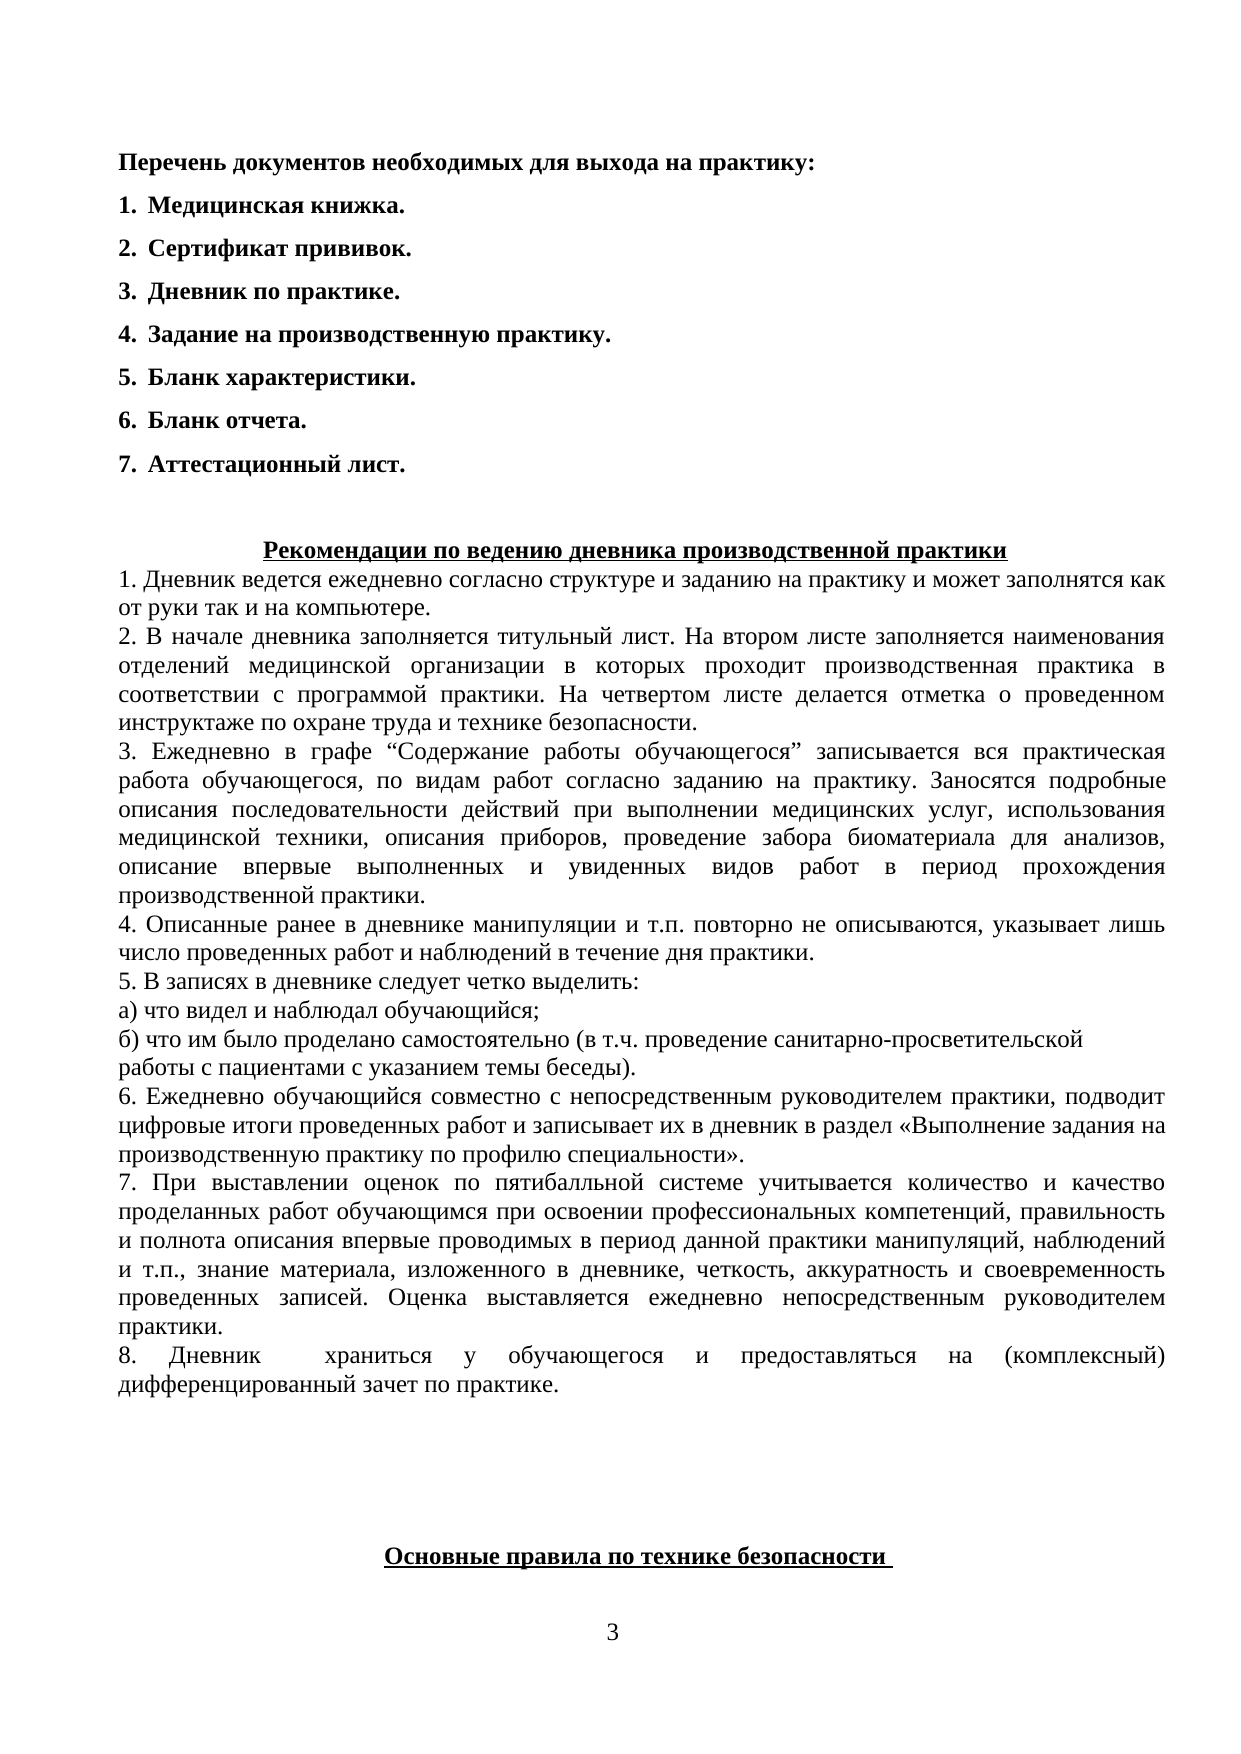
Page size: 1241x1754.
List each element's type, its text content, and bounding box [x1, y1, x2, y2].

text Перечень документов необходимых для выхода на практику: [118, 147, 1152, 176]
text 7. При выставлении оценок по пятибалльной системе учитывается количество и качество проделанных работ обучающимся при освоении профессиональных компетенций, правильность и полнота описания впервые проводимых в период данной практики манипуляций, наблюдений и т.п., знание материала, изложенного в дневнике, четкость, аккуратность и своевременность проведенных записей. Оценка выставляется ежедневно непосредственным руководителем практики. [118, 1167, 1166, 1340]
list Сертификат прививок. [118, 233, 1152, 262]
text Рекомендации по ведению дневника производственной практики [118, 535, 1152, 564]
list Бланк характеристики. [118, 362, 1152, 391]
list Аттестационный лист. [118, 449, 1152, 477]
text 3. Ежедневно в графе “Содержание работы обучающегося” записывается вся практическая работа обучающегося, по видам работ согласно заданию на практику. Заносятся подробные описания последовательности действий при выполнении медицинских услуг, использования медицинской техники, описания приборов, проведение забора биоматериала для анализов, описание впервые выполненных и увиденных видов работ в период прохождения производственной практики. [118, 736, 1166, 909]
text 4. Описанные ранее в дневнике манипуляции и т.п. повторно не описываются, указывает лишь число проведенных работ и наблюдений в течение дня практики. [118, 909, 1166, 966]
text 2. В начале дневника заполняется титульный лист. На втором листе заполняется наименования отделений медицинской организации в которых проходит производственная практика в соответствии с программой практики. На четвертом листе делается отметка о проведенном инструктаже по охране труда и технике безопасности. [118, 621, 1166, 736]
list Дневник по практике. [118, 276, 1152, 305]
text 1. Дневник ведется ежедневно согласно структуре и заданию на практику и может заполнятся как от руки так и на компьютере. [118, 564, 1166, 621]
text а) что видел и наблюдал обучающийся; [118, 995, 1166, 1024]
text б) что им было проделано самостоятельно (в т.ч. проведение санитарно-просветительской работы с пациентами с указанием темы беседы). [118, 1024, 1166, 1081]
list Медицинская книжка. [118, 190, 1152, 219]
list Бланк отчета. [118, 406, 1152, 434]
text Основные правила по технике безопасности [118, 1541, 1152, 1570]
text 5. В записях в дневнике следует четко выделить: [118, 966, 1166, 995]
list Задание на производственную практику. [118, 319, 1152, 348]
text 8. Дневник храниться у обучающегося и предоставляться на (комплексный) дифференцированный зачет по практике. [118, 1340, 1166, 1397]
text 6. Ежедневно обучающийся совместно с непосредственным руководителем практики, подводит цифровые итоги проведенных работ и записывает их в дневник в раздел «Выполнение задания на производственную практику по профилю специальности». [118, 1081, 1166, 1167]
